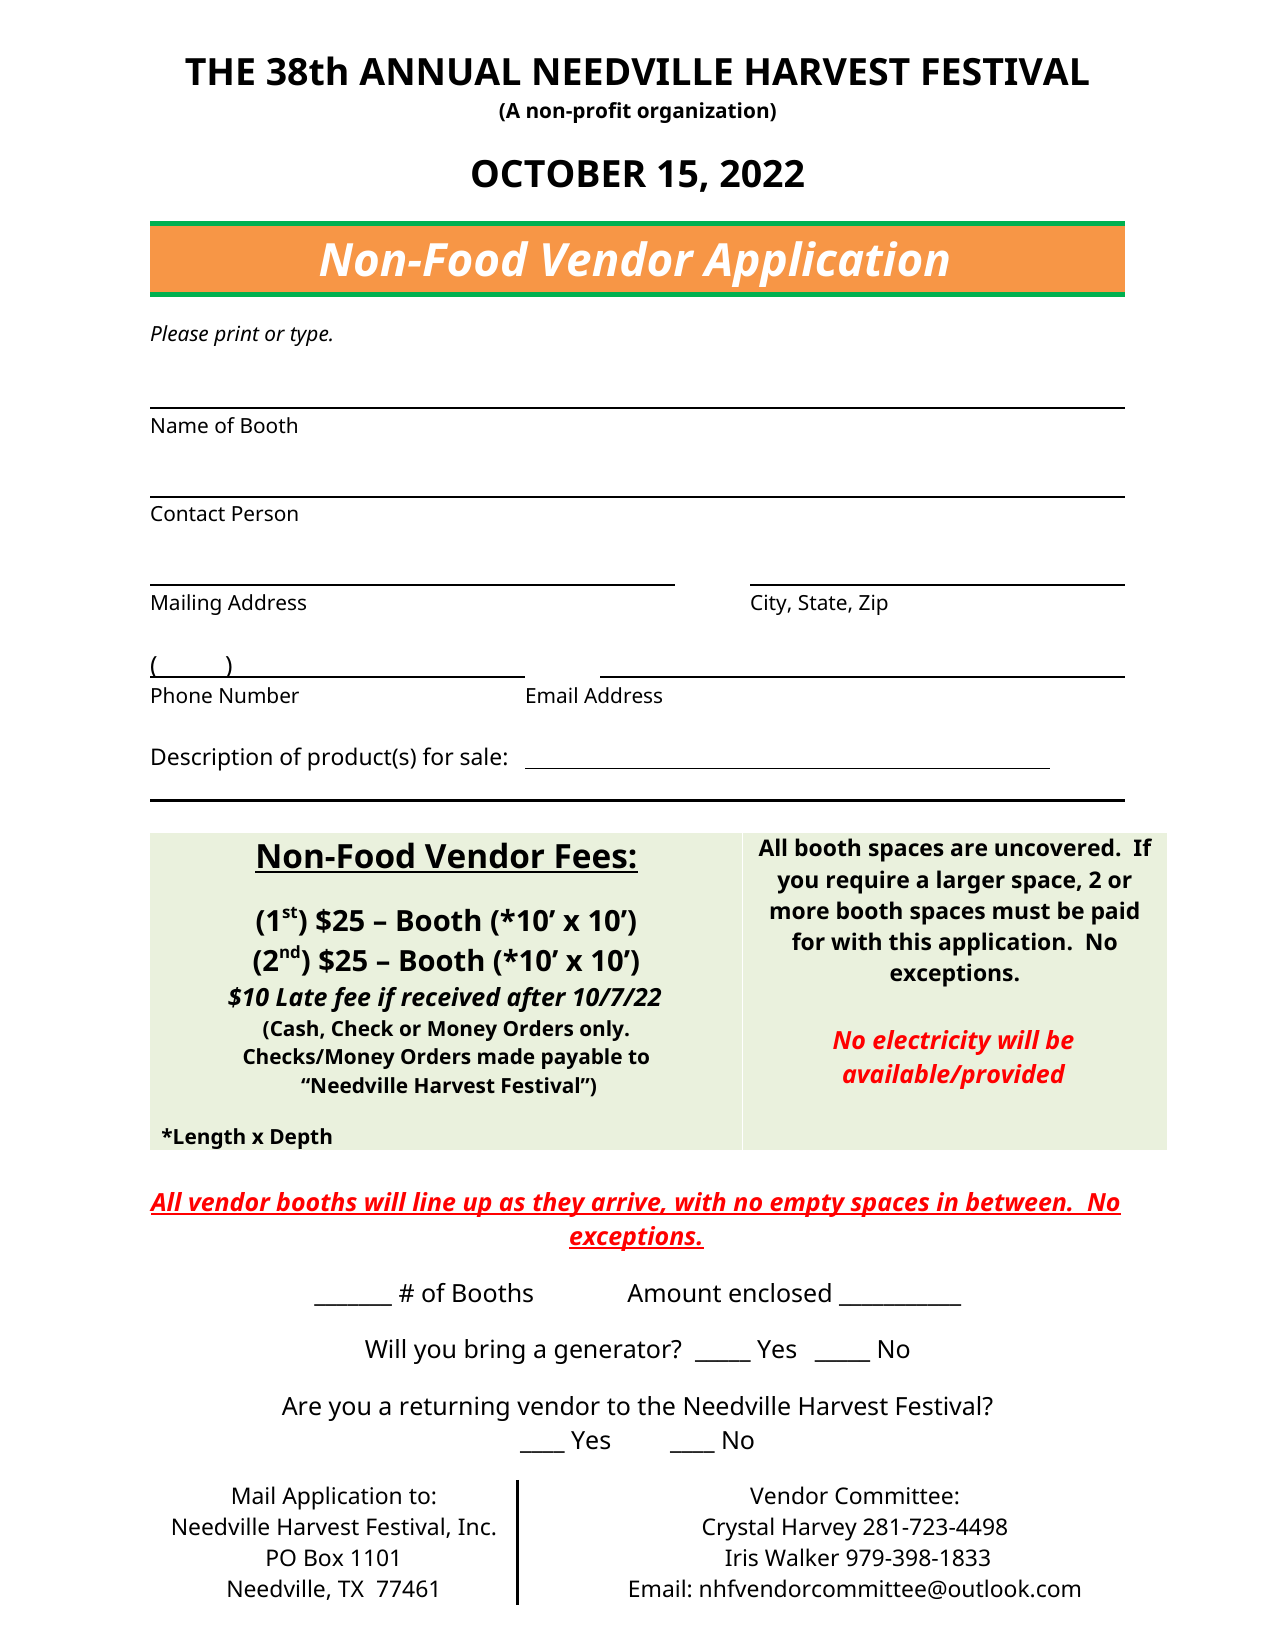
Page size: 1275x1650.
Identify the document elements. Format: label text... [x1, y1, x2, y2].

text Phone Number Email Address [150, 681, 1125, 710]
text ( ) [150, 647, 1125, 681]
text All vendor booths will line up as they arrive, with no empty spaces in between. No exceptions. [150, 1184, 1125, 1253]
table_header Non-Food Vendor Fees: (1st) $25 – Booth (*10’ x 10’) (2nd) $25 – Booth (*10’ x 10’) $10 Late fee if received after 10/7/22 (Cash, Check or Money Orders only. Checks/Money Orders made payable to “Needville Harvest Festival”) *Length x Depth [150, 833, 742, 1150]
text OCTOBER 15, 2022 [150, 147, 1125, 198]
text Name of Booth [150, 411, 1125, 439]
text Will you bring a generator? _____ Yes _____ No [150, 1332, 1125, 1366]
text THE 38th ANNUAL NEEDVILLE HARVEST FESTIVAL [150, 45, 1125, 96]
text ____ Yes ____ No [150, 1423, 1125, 1457]
text Contact Person [150, 499, 1125, 528]
text Mailing Address City, State, Zip [150, 588, 1125, 616]
table_header Mail Application to: Needville Harvest Festival, Inc. PO Box 1101 [150, 1480, 516, 1605]
table_header All booth spaces are uncovered. If you require a larger space, 2 or more booth spaces must be paid for with this application. No exceptions. No electricity will be available/provided [743, 833, 1167, 1150]
text Please print or type. [150, 319, 1125, 348]
text (A non-profit organization) [150, 96, 1125, 124]
text Description of product(s) for sale: [150, 741, 1125, 772]
text Non-Food Vendor Application [150, 226, 1125, 292]
text _______ # of Booths Amount enclosed ___________ [150, 1275, 1125, 1309]
table_header Vendor Committee: Crystal Harvey 281-723-4498 Iris Walker 979-398-1833 Email: nhfvendorcommittee@outlook.com [519, 1480, 1192, 1605]
text Are you a returning vendor to the Needville Harvest Festival? [150, 1389, 1125, 1423]
